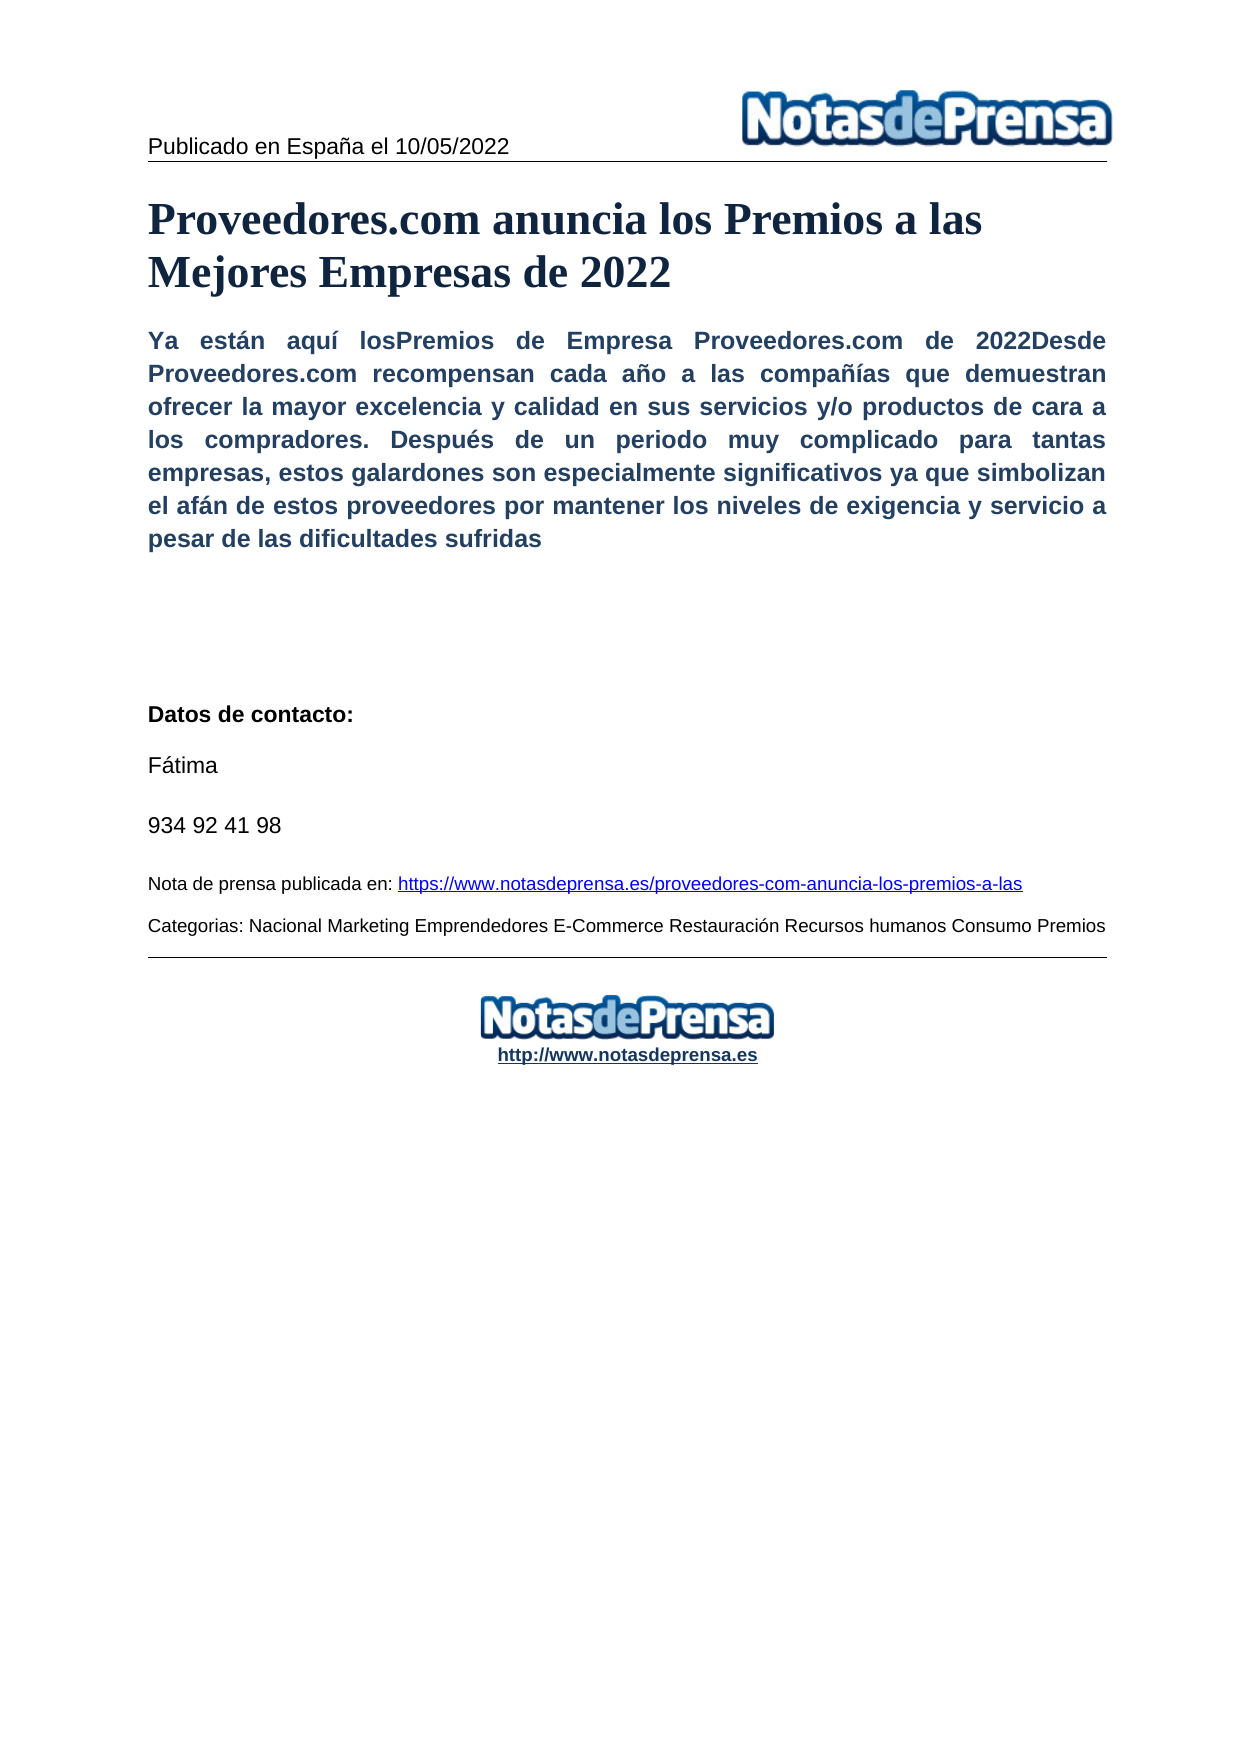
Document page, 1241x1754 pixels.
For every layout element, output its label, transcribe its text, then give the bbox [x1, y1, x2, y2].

text Publicado en España el 10/05/2022 [148, 133, 1107, 161]
subtitle Ya están aquí los [148, 326, 1107, 553]
subtitle Proveedores.com anuncia los Premios a las Mejores Empresas de 2022 [148, 192, 1107, 297]
text http://www.notasdeprensa.es [148, 1044, 1107, 1066]
text 934 92 41 98 [148, 812, 1063, 838]
picture [480, 994, 775, 1041]
picture [742, 90, 1113, 148]
text Fátima [148, 752, 1063, 778]
text Datos de contacto: [148, 701, 1107, 727]
text Nota de prensa publicada en: https://www.notasdeprensa.es/proveedores-com-anuncia-los-premios-a-las [148, 872, 1107, 894]
text Categorias: Nacional Marketing Emprendedores E-Commerce Restauración Recursos humanos Consumo Premios [148, 915, 1107, 936]
